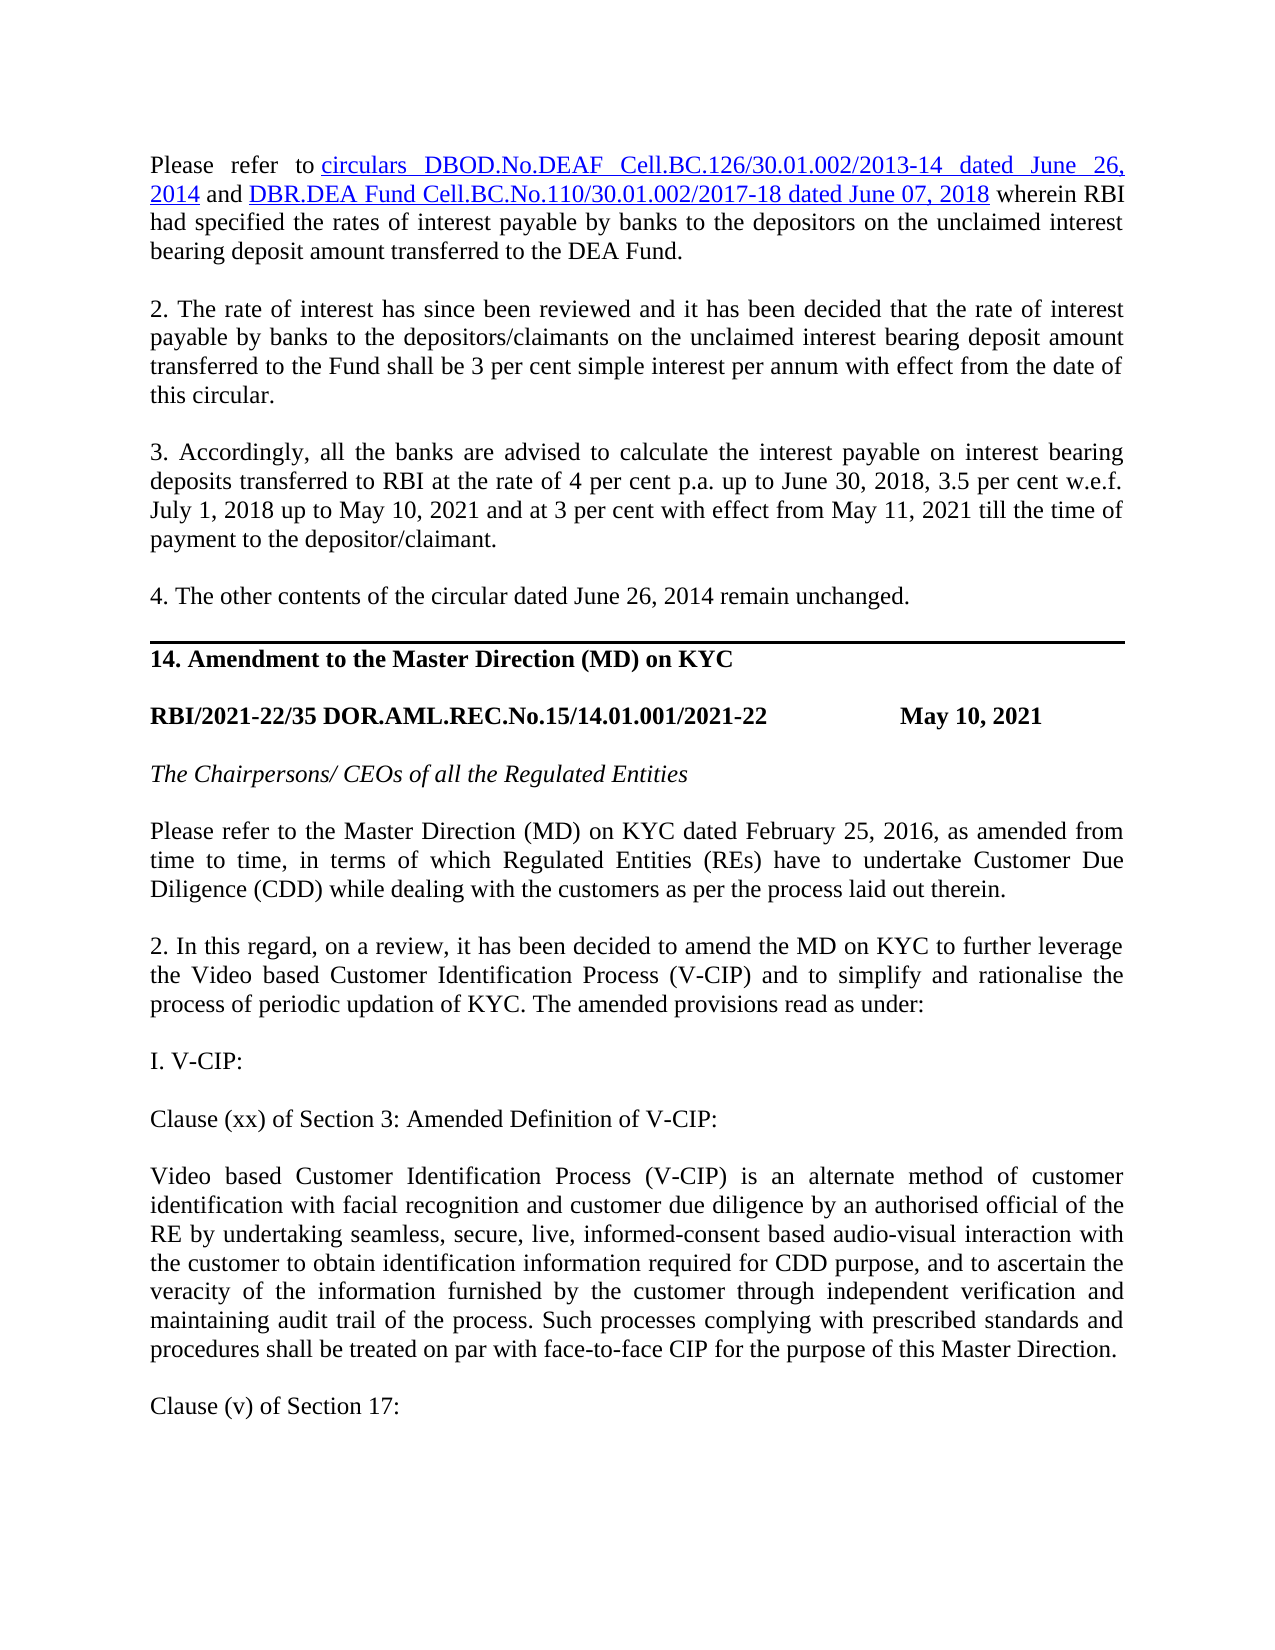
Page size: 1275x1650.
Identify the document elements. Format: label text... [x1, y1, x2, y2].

text 2. In this regard, on a review, it has been decided to amend the MD on KYC to further leverage the Video based Customer Identification Process (V-CIP) and to simplify and rationalise the process of periodic updation of KYC. The amended provisions read as under: [150, 931, 1125, 1018]
text Please refer to circulars DBOD.No.DEAF Cell.BC.126/30.01.002/2013-14 dated June 26, 2014 and DBR.DEA Fund Cell.BC.No.110/30.01.002/2017-18 dated June 07, 2018 wherein RBI had specified the rates of interest payable by banks to the depositors on the unclaimed interest bearing deposit amount transferred to the DEA Fund. [150, 150, 1125, 265]
text 2. The rate of interest has since been reviewed and it has been decided that the rate of interest payable by banks to the depositors/claimants on the unclaimed interest bearing deposit amount transferred to the Fund shall be 3 per cent simple interest per annum with effect from the date of this circular. [150, 294, 1125, 409]
text Clause (xx) of Section 3: Amended Definition of V-CIP: [150, 1104, 1125, 1133]
text 14. Amendment to the Master Direction (MD) on KYC [150, 644, 1125, 673]
text Clause (v) of Section 17: [150, 1391, 1125, 1420]
text RBI/2021-22/35 DOR.AML.REC.No.15/14.01.001/2021-22 May 10, 2021 [150, 701, 1125, 730]
text 3. Accordingly, all the banks are advised to calculate the interest payable on interest bearing deposits transferred to RBI at the rate of 4 per cent p.a. up to June 30, 2018, 3.5 per cent w.e.f. July 1, 2018 up to May 10, 2021 and at 3 per cent with effect from May 11, 2021 till the time of payment to the depositor/claimant. [150, 437, 1125, 552]
text Video based Customer Identification Process (V-CIP) is an alternate method of customer identification with facial recognition and customer due diligence by an authorised official of the RE by undertaking seamless, secure, live, informed-consent based audio-visual interaction with the customer to obtain identification information required for CDD purpose, and to ascertain the veracity of the information furnished by the customer through independent verification and maintaining audit trail of the process. Such processes complying with prescribed standards and procedures shall be treated on par with face-to-face CIP for the purpose of this Master Direction. [150, 1161, 1125, 1363]
text Please refer to the Master Direction (MD) on KYC dated February 25, 2016, as amended from time to time, in terms of which Regulated Entities (REs) have to undertake Customer Due Diligence (CDD) while dealing with the customers as per the process laid out therein. [150, 816, 1125, 903]
text 4. The other contents of the circular dated June 26, 2014 remain unchanged. [150, 581, 1125, 610]
text The Chairpersons/ CEOs of all the Regulated Entities [150, 759, 1125, 788]
text I. V-CIP: [150, 1046, 1125, 1075]
